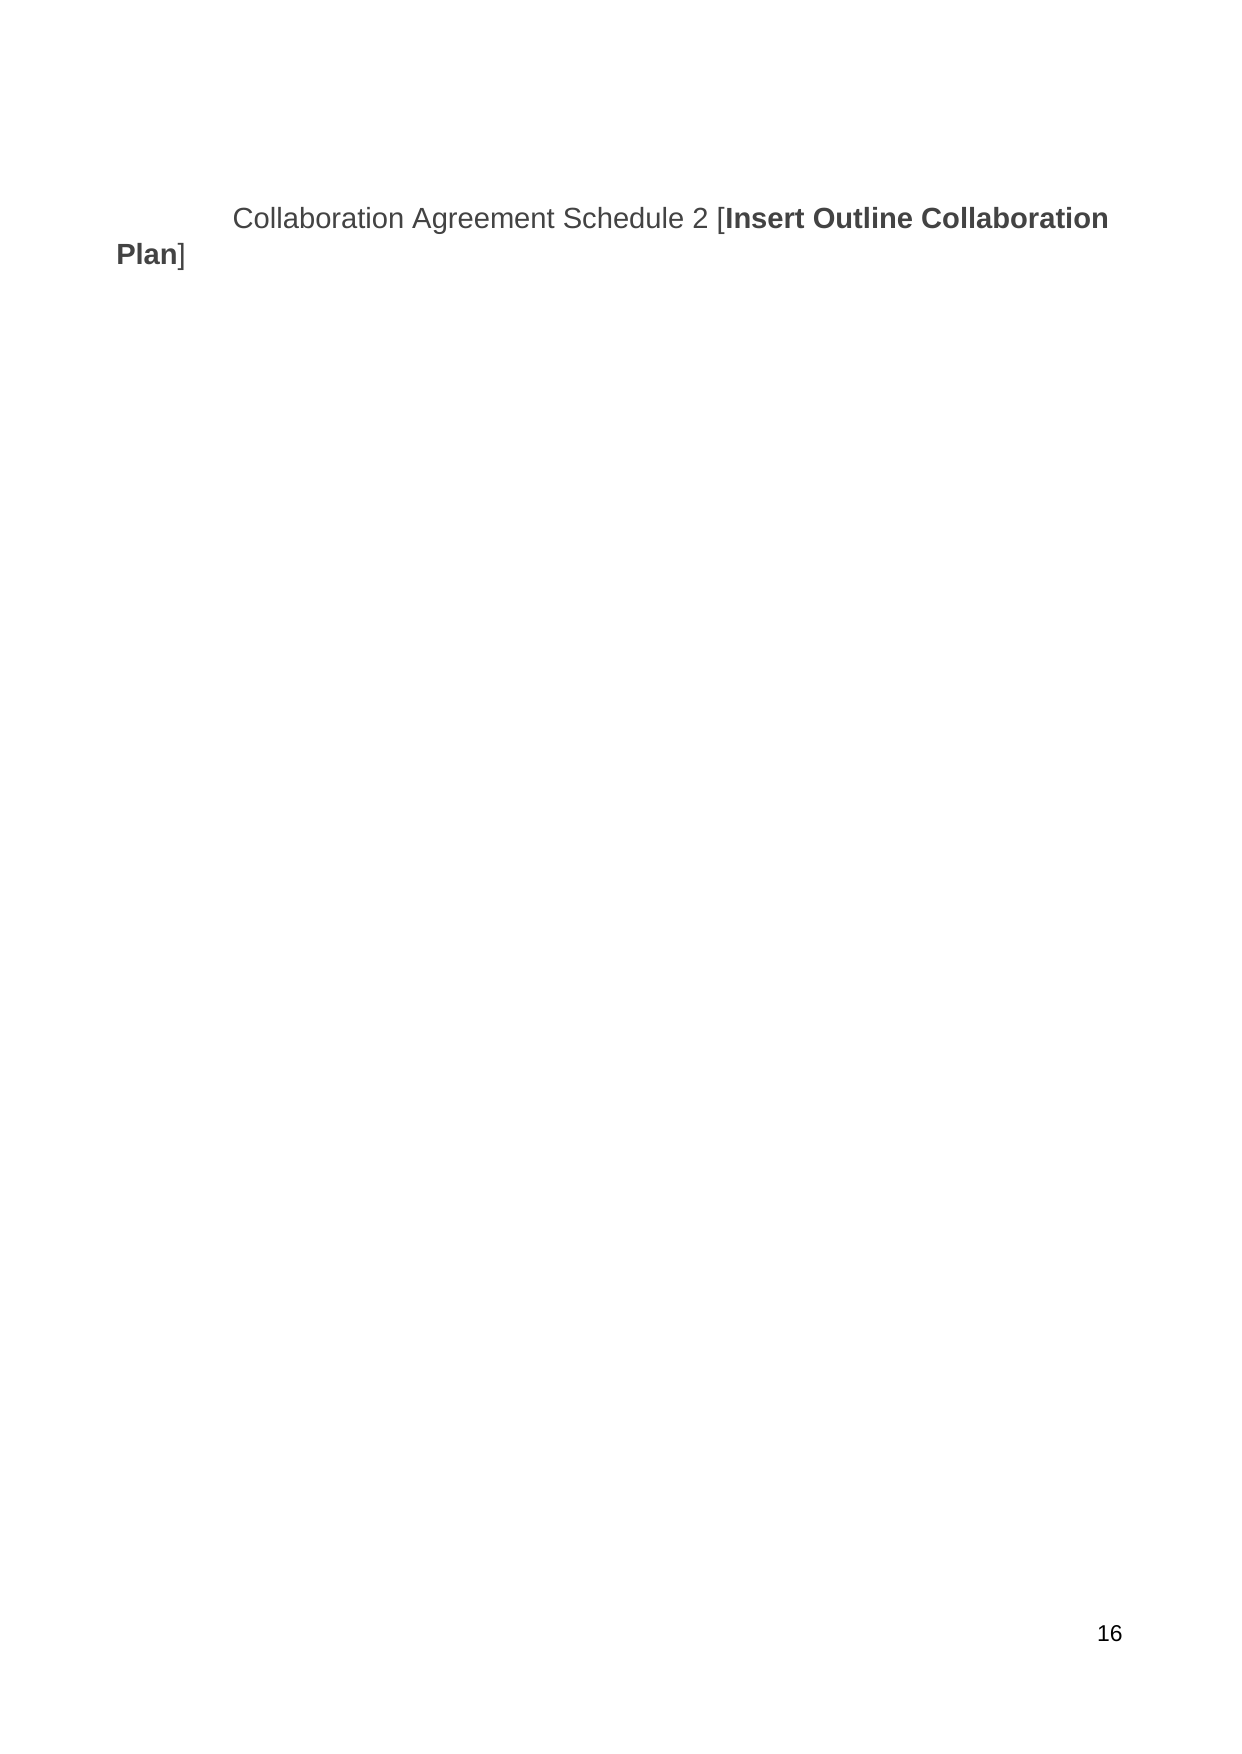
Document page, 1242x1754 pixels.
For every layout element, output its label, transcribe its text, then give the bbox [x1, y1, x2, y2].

text Collaboration Agreement Schedule 2 [Insert Outline Collaboration Plan] [116, 201, 1122, 270]
